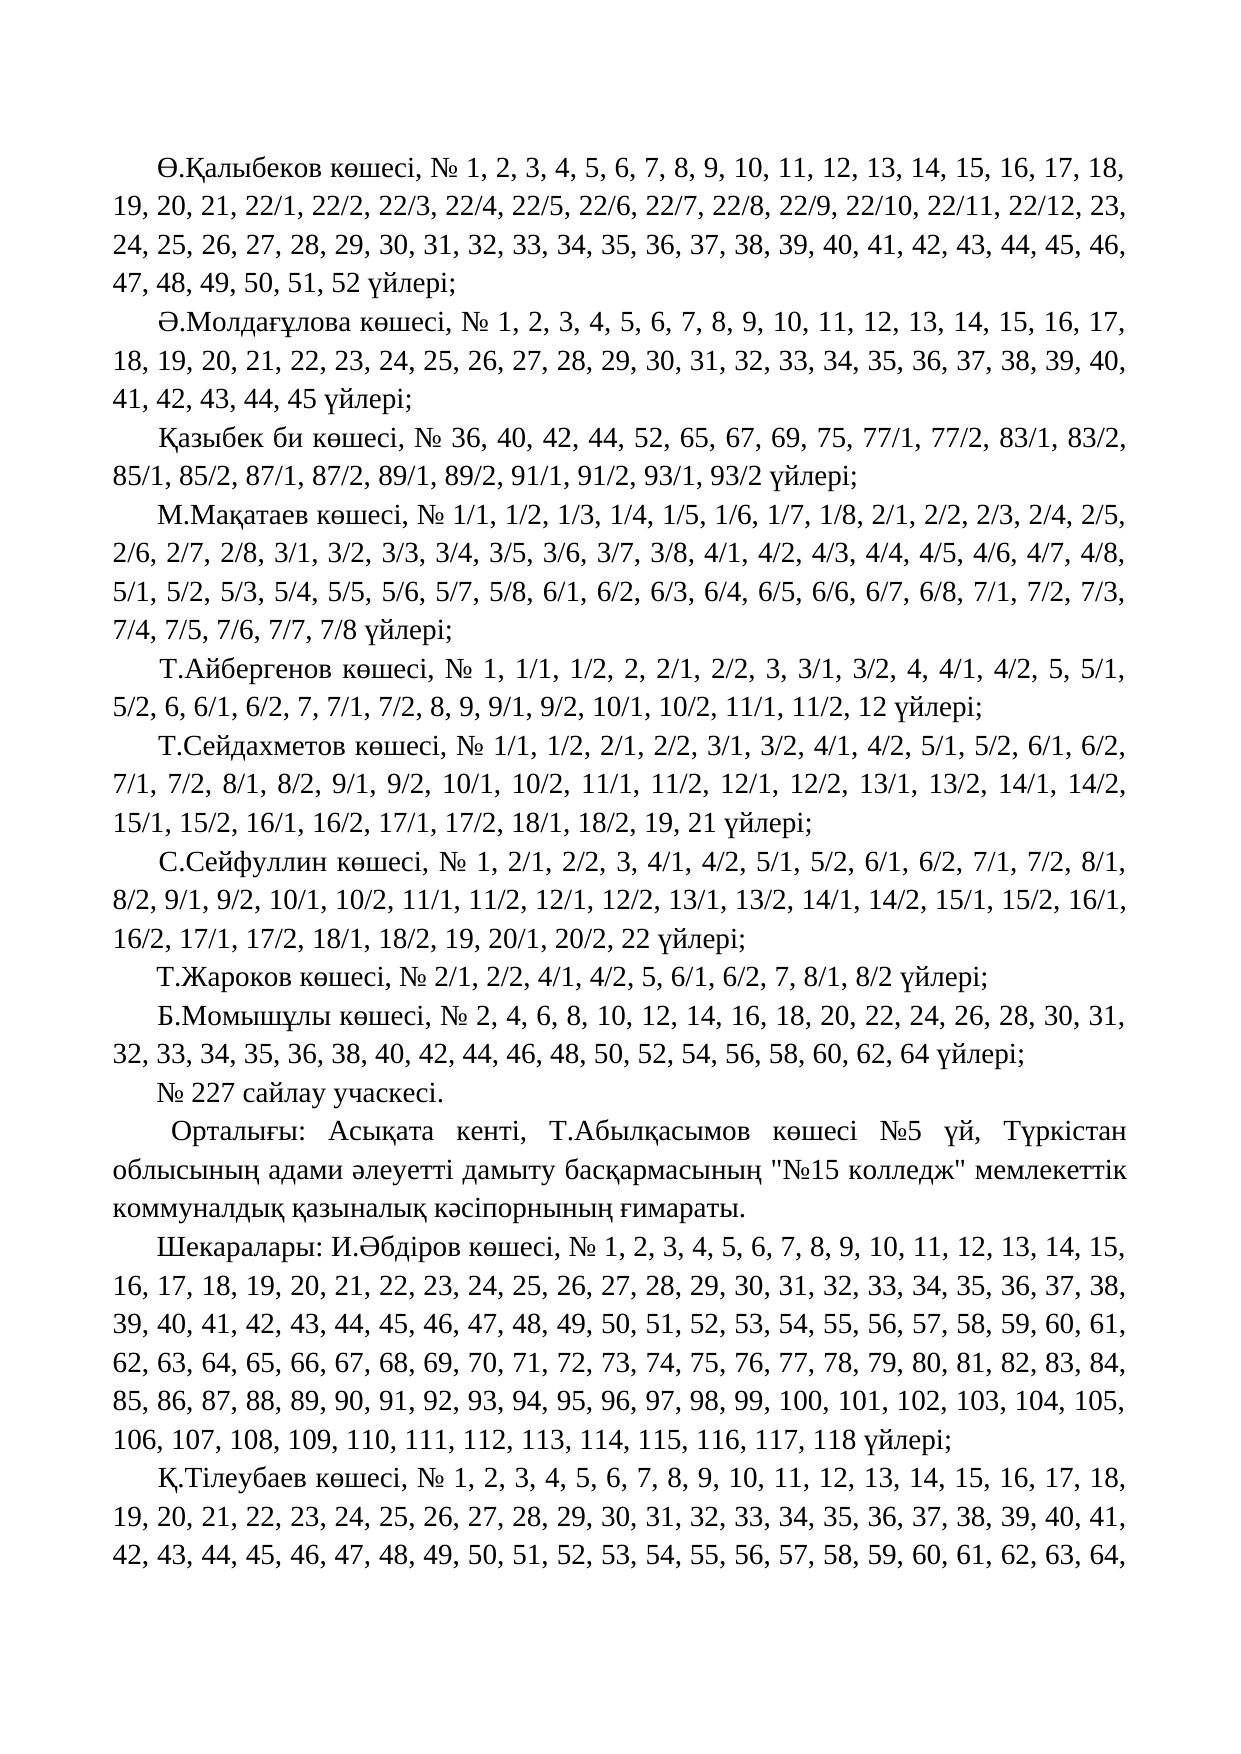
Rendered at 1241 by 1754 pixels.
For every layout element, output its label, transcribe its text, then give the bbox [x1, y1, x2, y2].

text Т.Сейдахметов көшесі, № 1/1, 1/2, 2/1, 2/2, 3/1, 3/2, 4/1, 4/2, 5/1, 5/2, 6/1, 6/2, 7/1, 7/2, 8/1, 8/2, 9/1, 9/2, 10/1, 10/2, 11/1, 11/2, 12/1, 12/2, 13/1, 13/2, 14/1, 14/2, 15/1, 15/2, 16/1, 16/2, 17/1, 17/2, 18/1, 18/2, 19, 21 үйлері; [112, 728, 1128, 839]
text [112, 1460, 1128, 1571]
text С.Сейфуллин көшесі, № 1, 2/1, 2/2, 3, 4/1, 4/2, 5/1, 5/2, 6/1, 6/2, 7/1, 7/2, 8/1, 8/2, 9/1, 9/2, 10/1, 10/2, 11/1, 11/2, 12/1, 12/2, 13/1, 13/2, 14/1, 14/2, 15/1, 15/2, 16/1, 16/2, 17/1, 17/2, 18/1, 18/2, 19, 20/1, 20/2, 22 үйлері; [112, 844, 1128, 954]
text Т.Айбергенов көшесі, № 1, 1/1, 1/2, 2, 2/1, 2/2, 3, 3/1, 3/2, 4, 4/1, 4/2, 5, 5/1, 5/2, 6, 6/1, 6/2, 7, 7/1, 7/2, 8, 9, 9/1, 9/2, 10/1, 10/2, 11/1, 11/2, 12 үйлері; [112, 651, 1128, 723]
text Т.Жароков көшесі, № 2/1, 2/2, 4/1, 4/2, 5, 6/1, 6/2, 7, 8/1, 8/2 үйлері; [112, 959, 1128, 993]
text Қазыбек би көшесі, № 36, 40, 42, 44, 52, 65, 67, 69, 75, 77/1, 77/2, 83/1, 83/2, 85/1, 85/2, 87/1, 87/2, 89/1, 89/2, 91/1, 91/2, 93/1, 93/2 үйлері; [112, 420, 1128, 492]
text М.Мақатаев көшесі, № 1/1, 1/2, 1/3, 1/4, 1/5, 1/6, 1/7, 1/8, 2/1, 2/2, 2/3, 2/4, 2/5, 2/6, 2/7, 2/8, 3/1, 3/2, 3/3, 3/4, 3/5, 3/6, 3/7, 3/8, 4/1, 4/2, 4/3, 4/4, 4/5, 4/6, 4/7, 4/8, 5/1, 5/2, 5/3, 5/4, 5/5, 5/6, 5/7, 5/8, 6/1, 6/2, 6/3, 6/4, 6/5, 6/6, 6/7, 6/8, 7/1, 7/2, 7/3, 7/4, 7/5, 7/6, 7/7, 7/8 үйлері; [112, 497, 1128, 646]
text Ө.Қалыбеков көшесі, № 1, 2, 3, 4, 5, 6, 7, 8, 9, 10, 11, 12, 13, 14, 15, 16, 17, 18, 19, 20, 21, 22/1, 22/2, 22/3, 22/4, 22/5, 22/6, 22/7, 22/8, 22/9, 22/10, 22/11, 22/12, 23, 24, 25, 26, 27, 28, 29, 30, 31, 32, 33, 34, 35, 36, 37, 38, 39, 40, 41, 42, 43, 44, 45, 46, 47, 48, 49, 50, 51, 52 үйлері; [112, 150, 1128, 299]
text Ә.Молдағұлова көшесі, № 1, 2, 3, 4, 5, 6, 7, 8, 9, 10, 11, 12, 13, 14, 15, 16, 17, 18, 19, 20, 21, 22, 23, 24, 25, 26, 27, 28, 29, 30, 31, 32, 33, 34, 35, 36, 37, 38, 39, 40, 41, 42, 43, 44, 45 үйлері; [112, 304, 1128, 415]
text Орталығы: Асықата кенті, Т.Абылқасымов көшесі №5 үй, Түркістан облысының адами әлеуетті дамыту басқармасының "№15 колледж" мемлекеттік коммуналдық қазыналық кәсіпорнының ғимараты. [112, 1113, 1128, 1224]
text Шекаралары: И.Әбдіров көшесі, № 1, 2, 3, 4, 5, 6, 7, 8, 9, 10, 11, 12, 13, 14, 15, 16, 17, 18, 19, 20, 21, 22, 23, 24, 25, 26, 27, 28, 29, 30, 31, 32, 33, 34, 35, 36, 37, 38, 39, 40, 41, 42, 43, 44, 45, 46, 47, 48, 49, 50, 51, 52, 53, 54, 55, 56, 57, 58, 59, 60, 61, 62, 63, 64, 65, 66, 67, 68, 69, 70, 71, 72, 73, 74, 75, 76, 77, 78, 79, 80, 81, 82, 83, 84, 85, 86, 87, 88, 89, 90, 91, 92, 93, 94, 95, 96, 97, 98, 99, 100, 101, 102, 103, 104, 105, 106, 107, 108, 109, 110, 111, 112, 113, 114, 115, 116, 117, 118 үйлері; [112, 1229, 1128, 1455]
text Б.Момышұлы көшесі, № 2, 4, 6, 8, 10, 12, 14, 16, 18, 20, 22, 24, 26, 28, 30, 31, 32, 33, 34, 35, 36, 38, 40, 42, 44, 46, 48, 50, 52, 54, 56, 58, 60, 62, 64 үйлері; [112, 998, 1128, 1070]
text № 227 сайлау учаскесі. [112, 1075, 1128, 1108]
